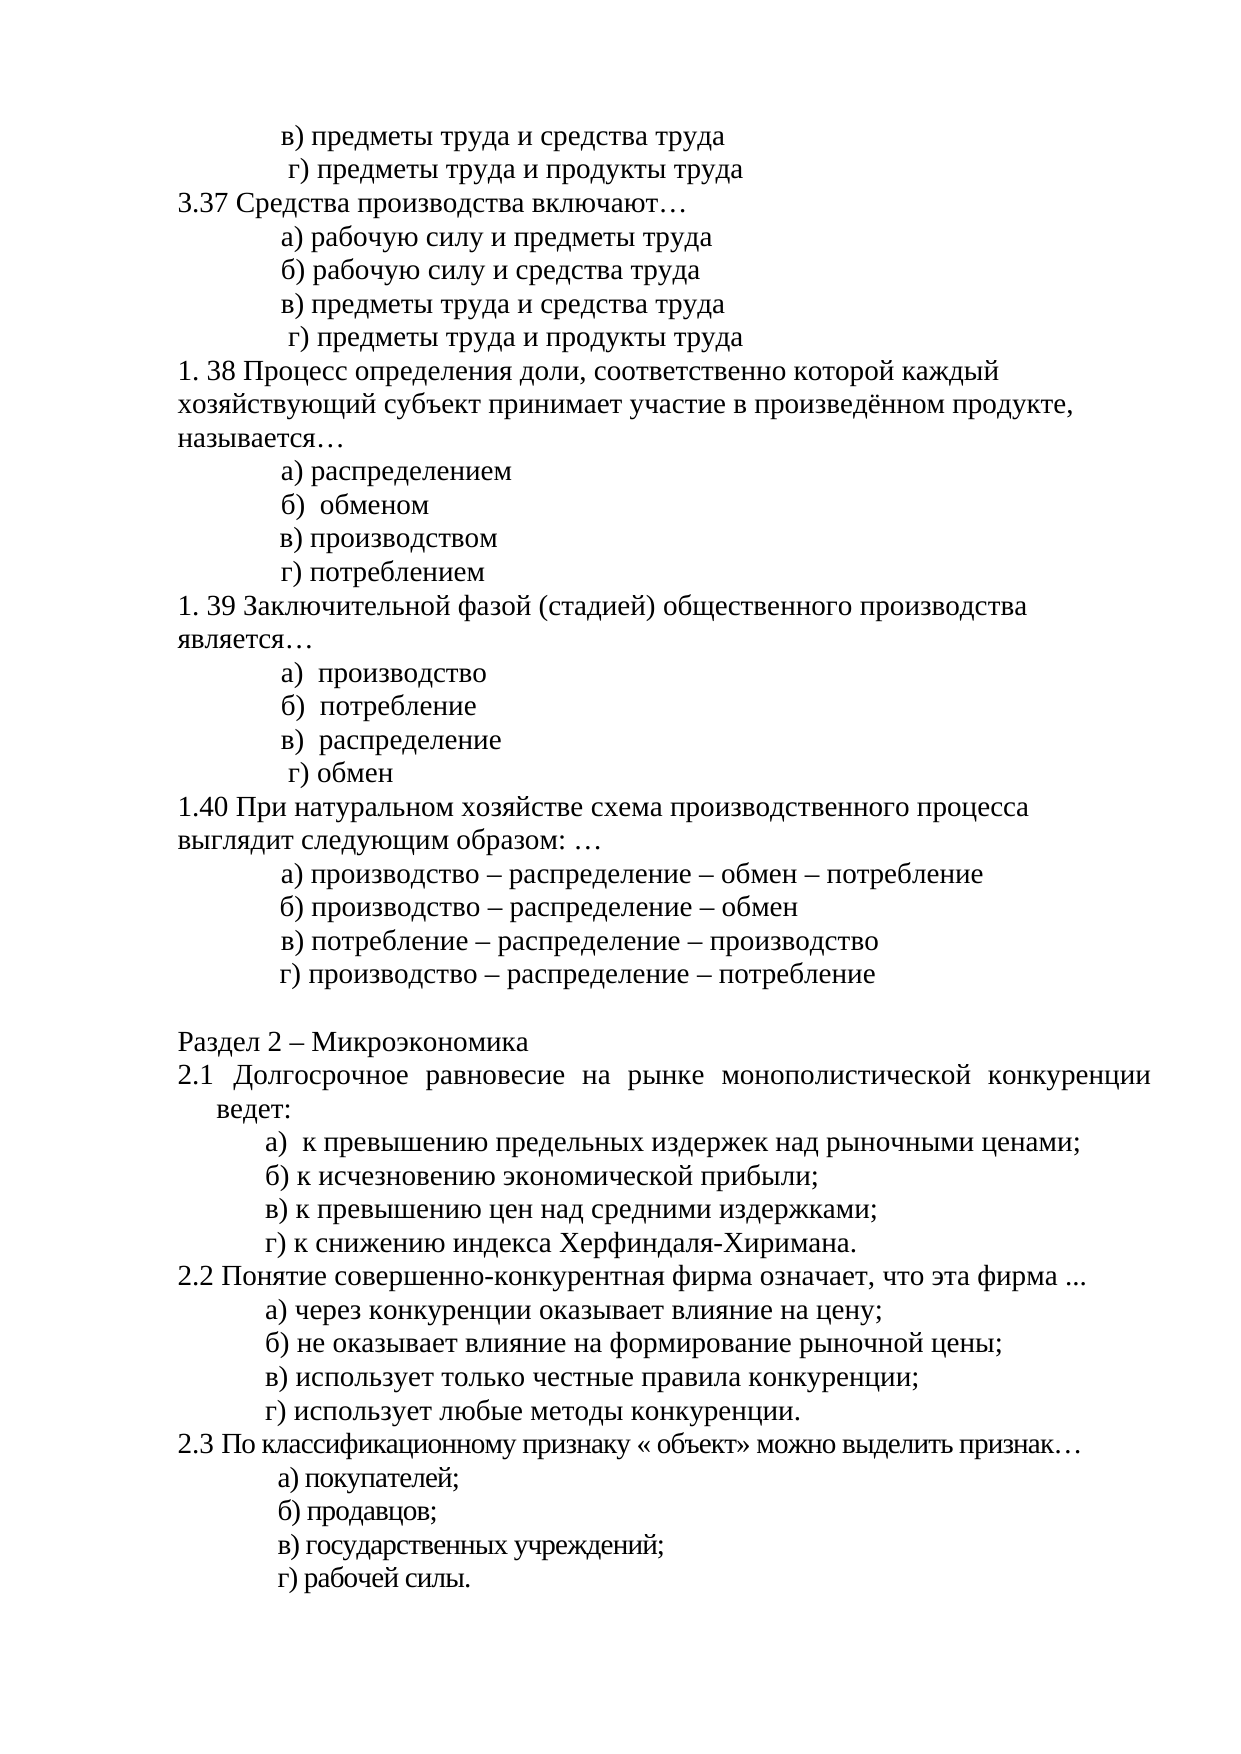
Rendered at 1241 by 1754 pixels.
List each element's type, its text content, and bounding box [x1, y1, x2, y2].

text г) производство – распределение – потребление [177, 957, 1152, 990]
text а) покупателей; [277, 1460, 1152, 1493]
text в) потребление – распределение – производство [177, 923, 1152, 957]
text г) потреблением [177, 554, 1152, 588]
text а) через конкуренции оказывает влияние на цену; [177, 1292, 1152, 1326]
text б) продавцов; [277, 1493, 1152, 1527]
text б) обменом [177, 487, 1152, 521]
text 3.37 Средства производства включают… [177, 185, 1152, 219]
text а) распределением [177, 453, 1152, 487]
text г) к снижению индекса Херфиндаля-Хиримана. [265, 1225, 1152, 1258]
text в) предметы труда и средства труда [177, 118, 1152, 152]
text б) потребление [177, 688, 1152, 722]
text а) рабочую силу и предметы труда [177, 219, 1152, 252]
text 2.2 Понятие совершенно-конкурентная фирма означает, что эта фирма ... [177, 1258, 1152, 1292]
text в) использует только честные правила конкуренции; [177, 1359, 1152, 1393]
text в) государственных учреждений; [277, 1527, 1152, 1560]
text 2.3 По классификационному признаку « объект» можно выделить признак… [177, 1426, 1152, 1460]
text г) предметы труда и продукты труда [177, 152, 1152, 185]
text в) распределение [177, 722, 1152, 755]
text 1.40 При натуральном хозяйстве схема производственного процесса выглядит следующим образом: … [177, 789, 1152, 856]
text б) не оказывает влияние на формирование рыночной цены; [177, 1326, 1152, 1359]
text а) к превышению предельных издержек над рыночными ценами; [265, 1124, 1152, 1158]
text г) предметы труда и продукты труда [177, 319, 1152, 353]
text Раздел 2 – Микроэкономика [177, 1024, 1152, 1057]
list Долгосрочное равновесие на рынке монополистической конкуренции ведет: [177, 1057, 1152, 1124]
text а) производство [177, 655, 1152, 688]
text г) рабочей силы. [277, 1560, 1152, 1594]
text г) использует любые методы конкуренции. [177, 1393, 1152, 1426]
text в) к превышению цен над средними издержками; [265, 1191, 1152, 1225]
text б) производство – распределение – обмен [177, 889, 1152, 923]
text б) рабочую силу и средства труда [177, 252, 1152, 286]
text в) производством [177, 521, 1152, 554]
text 1. 39 Заключительной фазой (стадией) общественного производства является… [177, 588, 1152, 655]
text 1. 38 Процесс определения доли, соответственно которой каждый хозяйствующий субъект принимает участие в произведённом продукте, называется… [177, 353, 1152, 453]
text а) производство – распределение – обмен – потребление [177, 856, 1152, 889]
text г) обмен [177, 755, 1152, 789]
text в) предметы труда и средства труда [177, 286, 1152, 319]
text б) к исчезновению экономической прибыли; [265, 1158, 1152, 1191]
